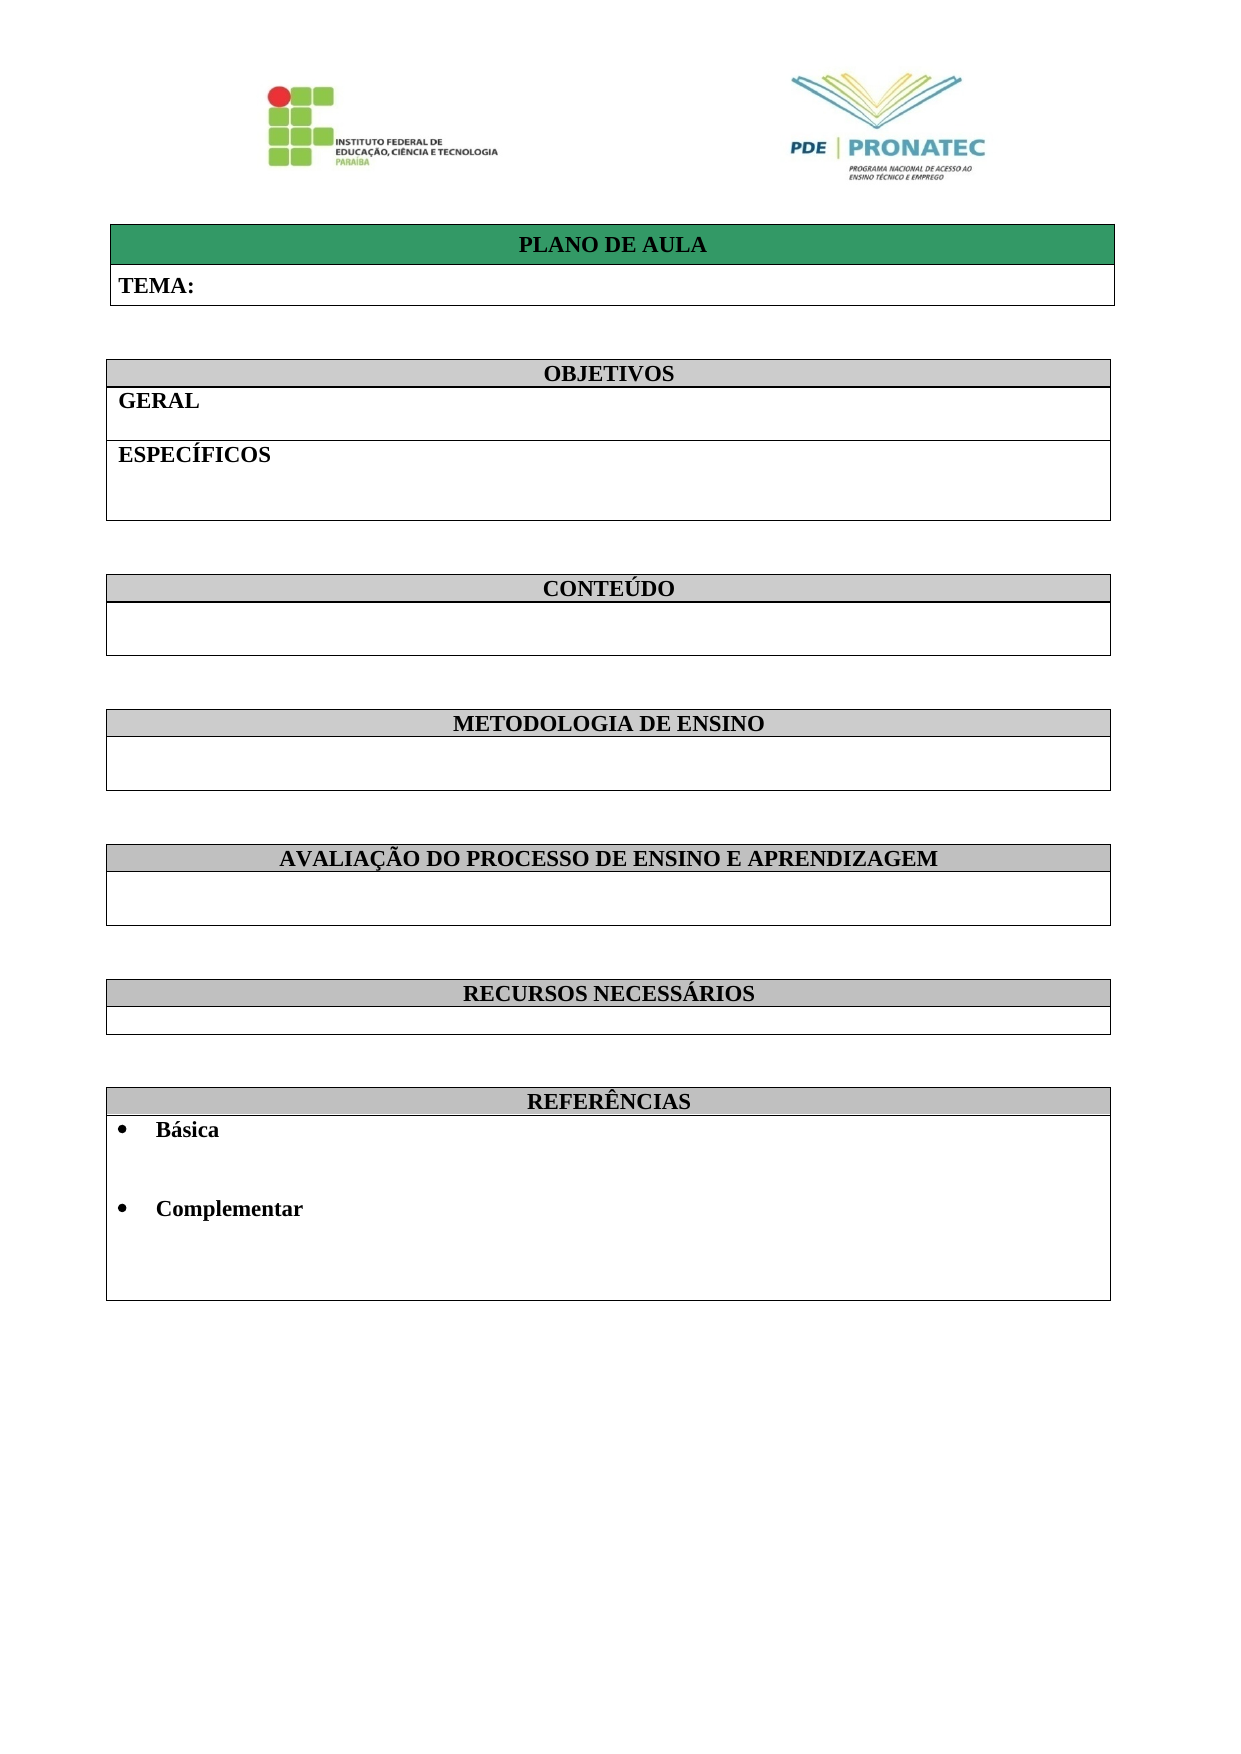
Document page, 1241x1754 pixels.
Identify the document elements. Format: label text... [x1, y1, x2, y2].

table_cell Básica Complementar [107, 1116, 1110, 1300]
table_header AVALIAÇÃO DO PROCESSO DE ENSINO E APRENDIZAGEM [107, 845, 1110, 871]
table_header METODOLOGIA DE ENSINO [107, 710, 1110, 736]
table_header REFERÊNCIAS [107, 1088, 1110, 1114]
table_header CONTEÚDO [107, 575, 1110, 601]
table_cell [107, 737, 1110, 790]
table_cell [107, 1007, 1110, 1033]
table_cell TEMA: [111, 265, 1114, 305]
table_cell [107, 872, 1110, 925]
picture [235, 47, 515, 212]
table_header RECURSOS NECESSÁRIOS [107, 980, 1110, 1006]
table_header PLANO DE AULA [111, 225, 1114, 264]
table_cell [107, 603, 1110, 655]
picture [760, 47, 1017, 212]
table_header OBJETIVOS [107, 360, 1110, 386]
table_cell ESPECÍFICOS [107, 441, 1110, 520]
table_cell GERAL [107, 388, 1110, 440]
